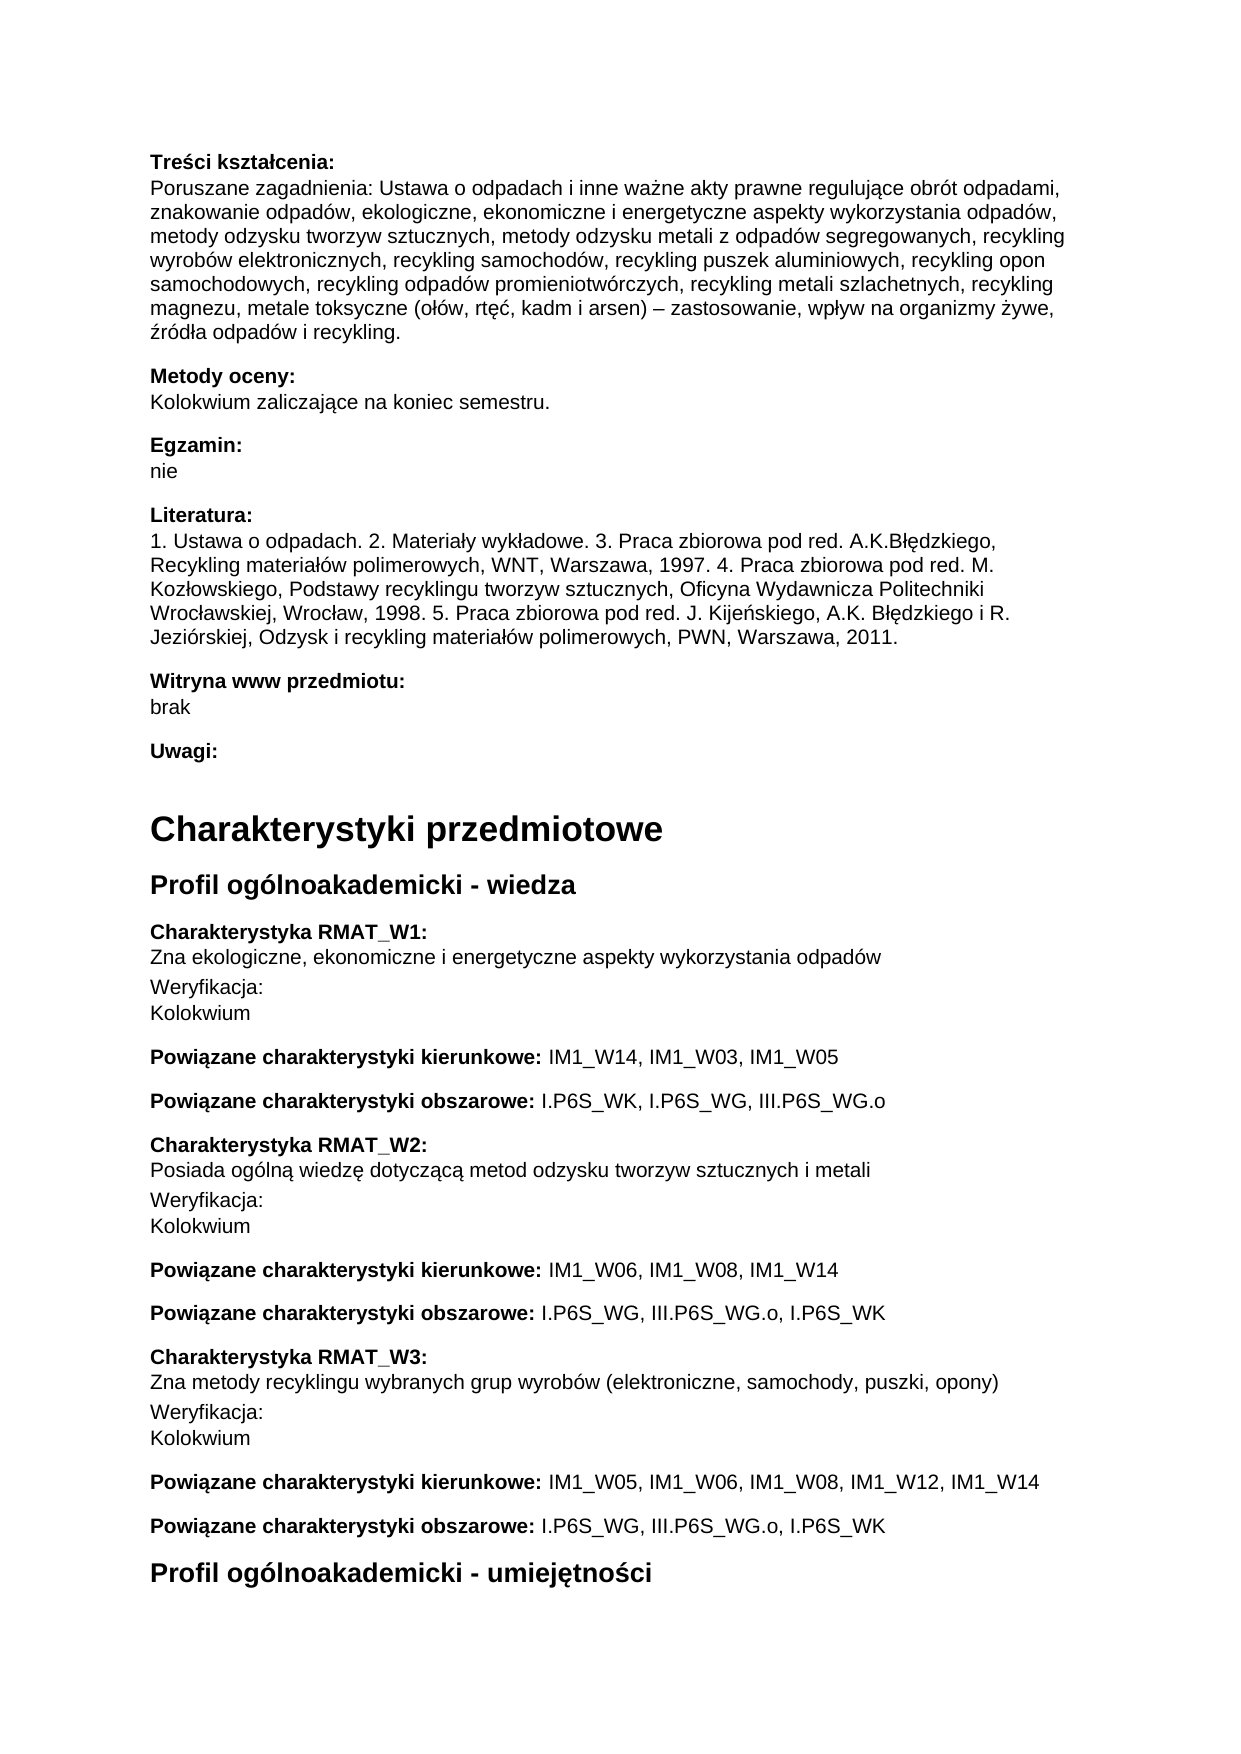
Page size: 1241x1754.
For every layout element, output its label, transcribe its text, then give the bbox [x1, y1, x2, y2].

text Charakterystyka RMAT_W3: [150, 1345, 1090, 1369]
text Powiązane charakterystyki kierunkowe: IM1_W06, IM1_W08, IM1_W14 [150, 1257, 1090, 1281]
text Weryfikacja: [150, 1400, 1090, 1424]
text 1. Ustawa o odpadach. 2. Materiały wykładowe. 3. Praca zbiorowa pod red. A.K.Błędzkiego, Recykling materiałów polimerowych, WNT, Warszawa, 1997. 4. Praca zbiorowa pod red. M. Kozłowskiego, Podstawy recyklingu tworzyw sztucznych, Oficyna Wydawnicza Politechniki Wrocławskiej, Wrocław, 1998. 5. Praca zbiorowa pod red. J. Kijeńskiego, A.K. Błędzkiego i R. Jeziórskiej, Odzysk i recykling materiałów polimerowych, PWN, Warszawa, 2011. [150, 529, 1090, 649]
text Weryfikacja: [150, 975, 1090, 999]
subtitle Profil ogólnoakademicki - umiejętności [150, 1557, 1090, 1589]
text Powiązane charakterystyki obszarowe: I.P6S_WG, III.P6S_WG.o, I.P6S_WK [150, 1301, 1090, 1325]
text Literatura: [150, 503, 1090, 527]
subtitle Charakterystyki przedmiotowe [150, 808, 1090, 849]
text Kolokwium zaliczające na koniec semestru. [150, 389, 1090, 413]
text Treści kształcenia: [150, 150, 1090, 174]
text Powiązane charakterystyki kierunkowe: IM1_W14, IM1_W03, IM1_W05 [150, 1045, 1090, 1069]
text Powiązane charakterystyki obszarowe: I.P6S_WK, I.P6S_WG, III.P6S_WG.o [150, 1089, 1090, 1113]
text Charakterystyka RMAT_W1: [150, 920, 1090, 944]
text Zna metody recyklingu wybranych grup wyrobów (elektroniczne, samochody, puszki, opony) [150, 1370, 1090, 1394]
text Poruszane zagadnienia: Ustawa o odpadach i inne ważne akty prawne regulujące obrót odpadami, znakowanie odpadów, ekologiczne, ekonomiczne i energetyczne aspekty wykorzystania odpadów, metody odzysku tworzyw sztucznych, metody odzysku metali z odpadów segregowanych, recykling wyrobów elektronicznych, recykling samochodów, recykling puszek aluminiowych, recykling opon samochodowych, recykling odpadów promieniotwórczych, recykling metali szlachetnych, recykling magnezu, metale toksyczne (ołów, rtęć, kadm i arsen) – zastosowanie, wpływ na organizmy żywe, źródła odpadów i recykling. [150, 176, 1090, 344]
text Kolokwium [150, 1214, 1090, 1238]
subtitle Profil ogólnoakademicki - wiedza [150, 869, 1090, 900]
text Kolokwium [150, 1001, 1090, 1025]
text Metody oceny: [150, 363, 1090, 387]
text Weryfikacja: [150, 1188, 1090, 1212]
text Witryna www przedmiotu: [150, 669, 1090, 693]
text Powiązane charakterystyki obszarowe: I.P6S_WG, III.P6S_WG.o, I.P6S_WK [150, 1514, 1090, 1538]
text Posiada ogólną wiedzę dotyczącą metod odzysku tworzyw sztucznych i metali [150, 1157, 1090, 1181]
text Charakterystyka RMAT_W2: [150, 1132, 1090, 1156]
text Egzamin: [150, 433, 1090, 457]
text Powiązane charakterystyki kierunkowe: IM1_W05, IM1_W06, IM1_W08, IM1_W12, IM1_W14 [150, 1470, 1090, 1494]
text Zna ekologiczne, ekonomiczne i energetyczne aspekty wykorzystania odpadów [150, 945, 1090, 969]
text brak [150, 695, 1090, 719]
text Kolokwium [150, 1426, 1090, 1450]
text Uwagi: [150, 738, 1090, 762]
text nie [150, 459, 1090, 483]
